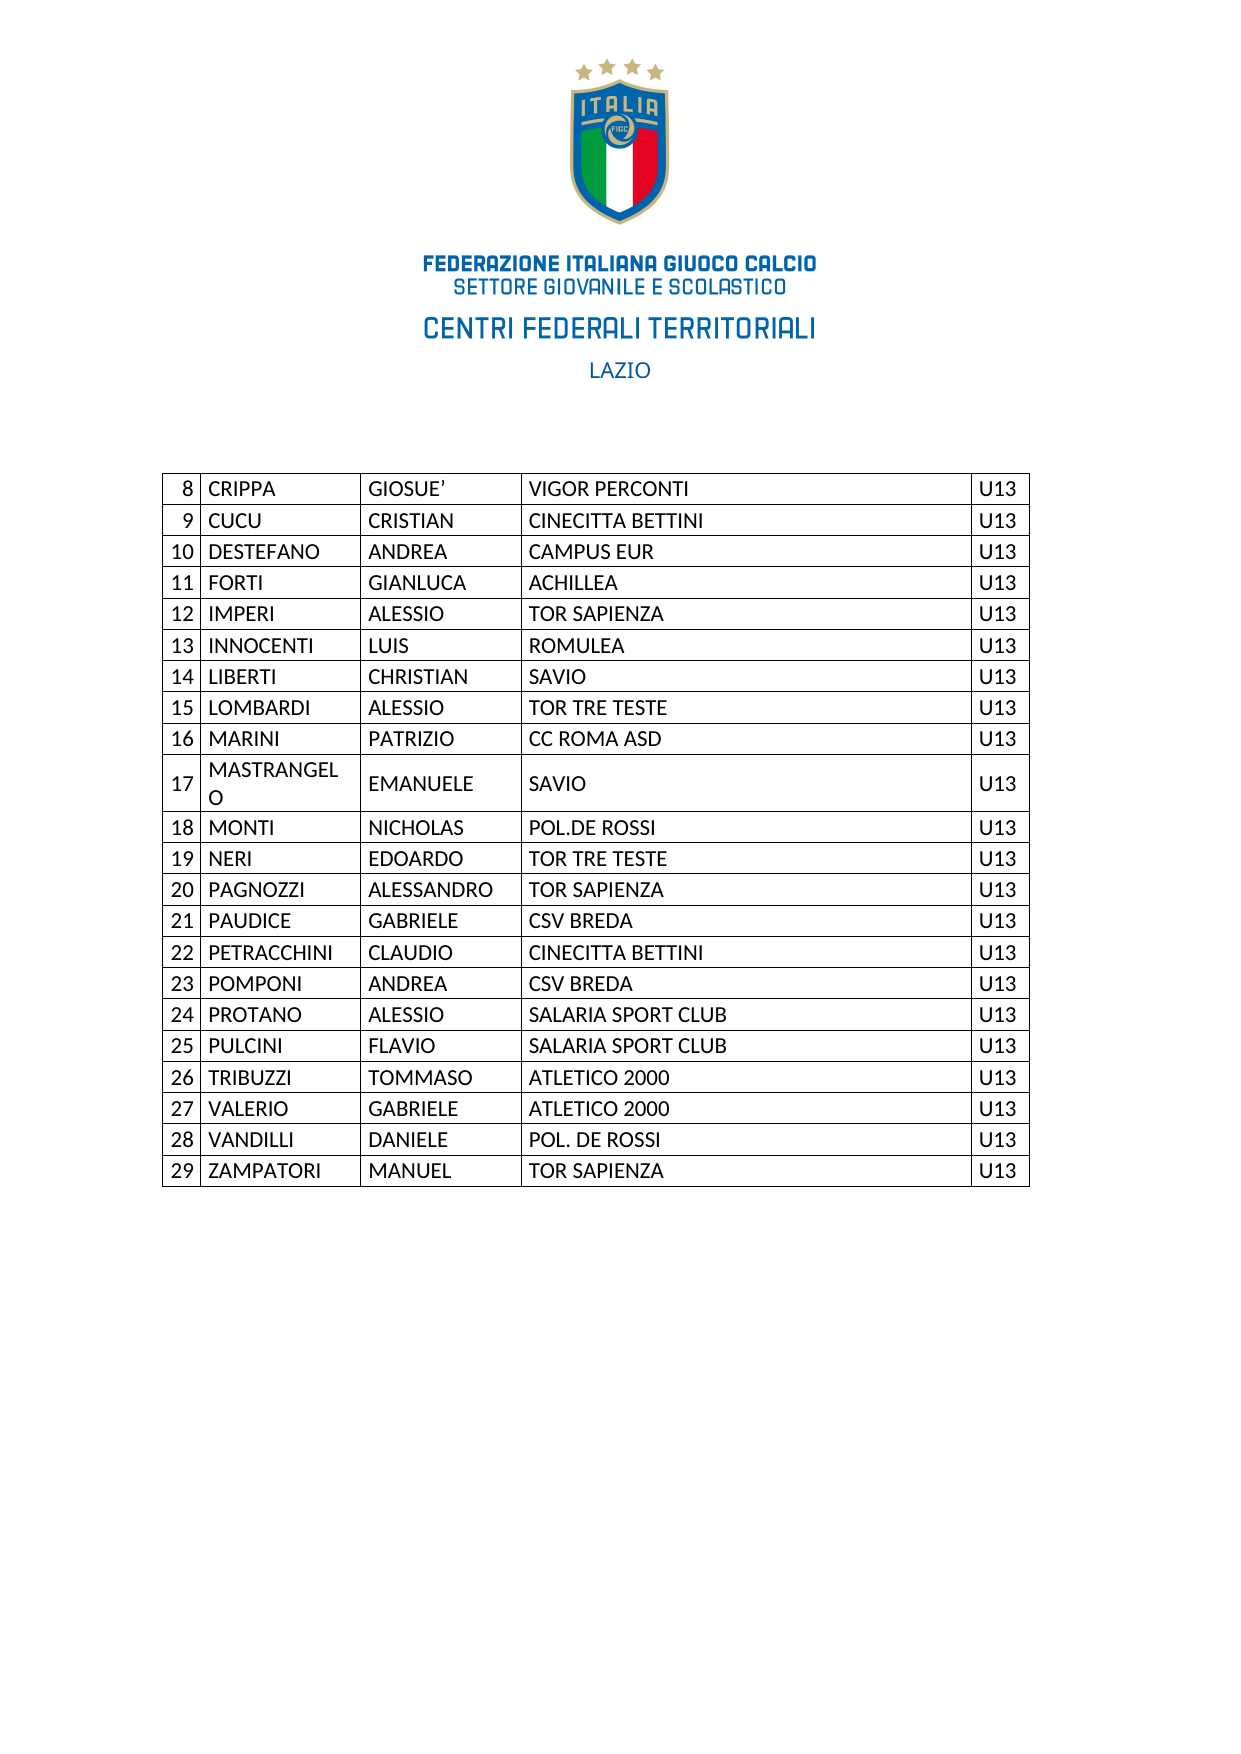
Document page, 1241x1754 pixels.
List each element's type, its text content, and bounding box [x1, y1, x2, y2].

table_cell POL.DE ROSSI [522, 812, 971, 842]
table_cell 17 [163, 755, 200, 811]
table_cell 18 [163, 812, 200, 842]
table_cell 12 [163, 599, 200, 629]
table_cell DANIELE [361, 1124, 521, 1154]
table_cell 28 [163, 1124, 200, 1154]
table_cell U13 [972, 505, 1029, 535]
table_cell TOR SAPIENZA [522, 1156, 971, 1186]
table_cell LIBERTI [201, 661, 360, 691]
table_cell ACHILLEA [522, 567, 971, 597]
table_cell GABRIELE [361, 906, 521, 936]
table_cell PETRACCHINI [201, 937, 360, 967]
table_cell ZAMPATORI [201, 1156, 360, 1186]
table_cell SAVIO [522, 755, 971, 811]
table_cell GIOSUE’ [361, 474, 521, 504]
table_cell ALESSIO [361, 692, 521, 722]
table_cell PULCINI [201, 1031, 360, 1061]
table_cell U13 [972, 755, 1029, 811]
table_cell CRIPPA [201, 474, 360, 504]
table_cell U13 [972, 874, 1029, 904]
table_cell CUCU [201, 505, 360, 535]
table_cell DESTEFANO [201, 536, 360, 566]
table_cell 22 [163, 937, 200, 967]
table_cell PAGNOZZI [201, 874, 360, 904]
table_cell U13 [972, 1156, 1029, 1186]
table_cell U13 [972, 599, 1029, 629]
table_cell 9 [163, 505, 200, 535]
table_cell U13 [972, 630, 1029, 660]
table_cell U13 [972, 937, 1029, 967]
table_cell TRIBUZZI [201, 1062, 360, 1092]
table_cell NERI [201, 843, 360, 873]
table_cell PROTANO [201, 999, 360, 1029]
table_cell 8 [163, 474, 200, 504]
table_cell CINECITTA BETTINI [522, 937, 971, 967]
table_cell MONTI [201, 812, 360, 842]
table_cell MANUEL [361, 1156, 521, 1186]
table_cell ATLETICO 2000 [522, 1062, 971, 1092]
table_cell TOMMASO [361, 1062, 521, 1092]
table_cell FORTI [201, 567, 360, 597]
table_cell LUIS [361, 630, 521, 660]
table_cell 27 [163, 1093, 200, 1123]
table_cell U13 [972, 567, 1029, 597]
table_cell 20 [163, 874, 200, 904]
table_cell CLAUDIO [361, 937, 521, 967]
table_cell U13 [972, 724, 1029, 754]
table_cell POMPONI [201, 968, 360, 998]
table_cell 14 [163, 661, 200, 691]
table_cell CC ROMA ASD [522, 724, 971, 754]
table_cell 13 [163, 630, 200, 660]
table_cell ROMULEA [522, 630, 971, 660]
table_cell MARINI [201, 724, 360, 754]
table_cell U13 [972, 968, 1029, 998]
table_cell VIGOR PERCONTI [522, 474, 971, 504]
table_cell U13 [972, 1124, 1029, 1154]
table_cell SALARIA SPORT CLUB [522, 1031, 971, 1061]
table_cell FLAVIO [361, 1031, 521, 1061]
table_cell EMANUELE [361, 755, 521, 811]
table_cell U13 [972, 1031, 1029, 1061]
table_cell CSV BREDA [522, 968, 971, 998]
table_cell SALARIA SPORT CLUB [522, 999, 971, 1029]
table_cell 19 [163, 843, 200, 873]
table_cell ANDREA [361, 968, 521, 998]
table_cell U13 [972, 999, 1029, 1029]
table_cell ATLETICO 2000 [522, 1093, 971, 1123]
table_cell U13 [972, 536, 1029, 566]
table_cell 26 [163, 1062, 200, 1092]
table_cell GABRIELE [361, 1093, 521, 1123]
table_cell 10 [163, 536, 200, 566]
table_cell CSV BREDA [522, 906, 971, 936]
table_cell ALESSIO [361, 999, 521, 1029]
picture [0, 0, 1240, 346]
table_cell ANDREA [361, 536, 521, 566]
table_cell 29 [163, 1156, 200, 1186]
table_cell GIANLUCA [361, 567, 521, 597]
table_cell U13 [972, 661, 1029, 691]
table_cell PAUDICE [201, 906, 360, 936]
table_cell CRISTIAN [361, 505, 521, 535]
table_cell U13 [972, 1093, 1029, 1123]
table_cell INNOCENTI [201, 630, 360, 660]
table_cell 16 [163, 724, 200, 754]
table_cell U13 [972, 906, 1029, 936]
table_cell CINECITTA BETTINI [522, 505, 971, 535]
table_cell SAVIO [522, 661, 971, 691]
table_cell LOMBARDI [201, 692, 360, 722]
table_cell PATRIZIO [361, 724, 521, 754]
table_cell 11 [163, 567, 200, 597]
table_cell 23 [163, 968, 200, 998]
table_cell U13 [972, 843, 1029, 873]
table_cell CAMPUS EUR [522, 536, 971, 566]
table_cell TOR SAPIENZA [522, 599, 971, 629]
table_cell EDOARDO [361, 843, 521, 873]
table_cell U13 [972, 474, 1029, 504]
table_cell NICHOLAS [361, 812, 521, 842]
table_cell TOR TRE TESTE [522, 692, 971, 722]
table_cell 25 [163, 1031, 200, 1061]
table_cell VALERIO [201, 1093, 360, 1123]
table_cell TOR SAPIENZA [522, 874, 971, 904]
table_cell ALESSANDRO [361, 874, 521, 904]
table_cell U13 [972, 692, 1029, 722]
table_cell U13 [972, 1062, 1029, 1092]
table_cell U13 [972, 812, 1029, 842]
table_cell ALESSIO [361, 599, 521, 629]
table_cell 15 [163, 692, 200, 722]
table_cell 21 [163, 906, 200, 936]
table_cell IMPERI [201, 599, 360, 629]
table_cell 24 [163, 999, 200, 1029]
table_cell POL. DE ROSSI [522, 1124, 971, 1154]
table_cell VANDILLI [201, 1124, 360, 1154]
table_cell MASTRANGELO [201, 755, 360, 811]
table_cell CHRISTIAN [361, 661, 521, 691]
table_cell TOR TRE TESTE [522, 843, 971, 873]
